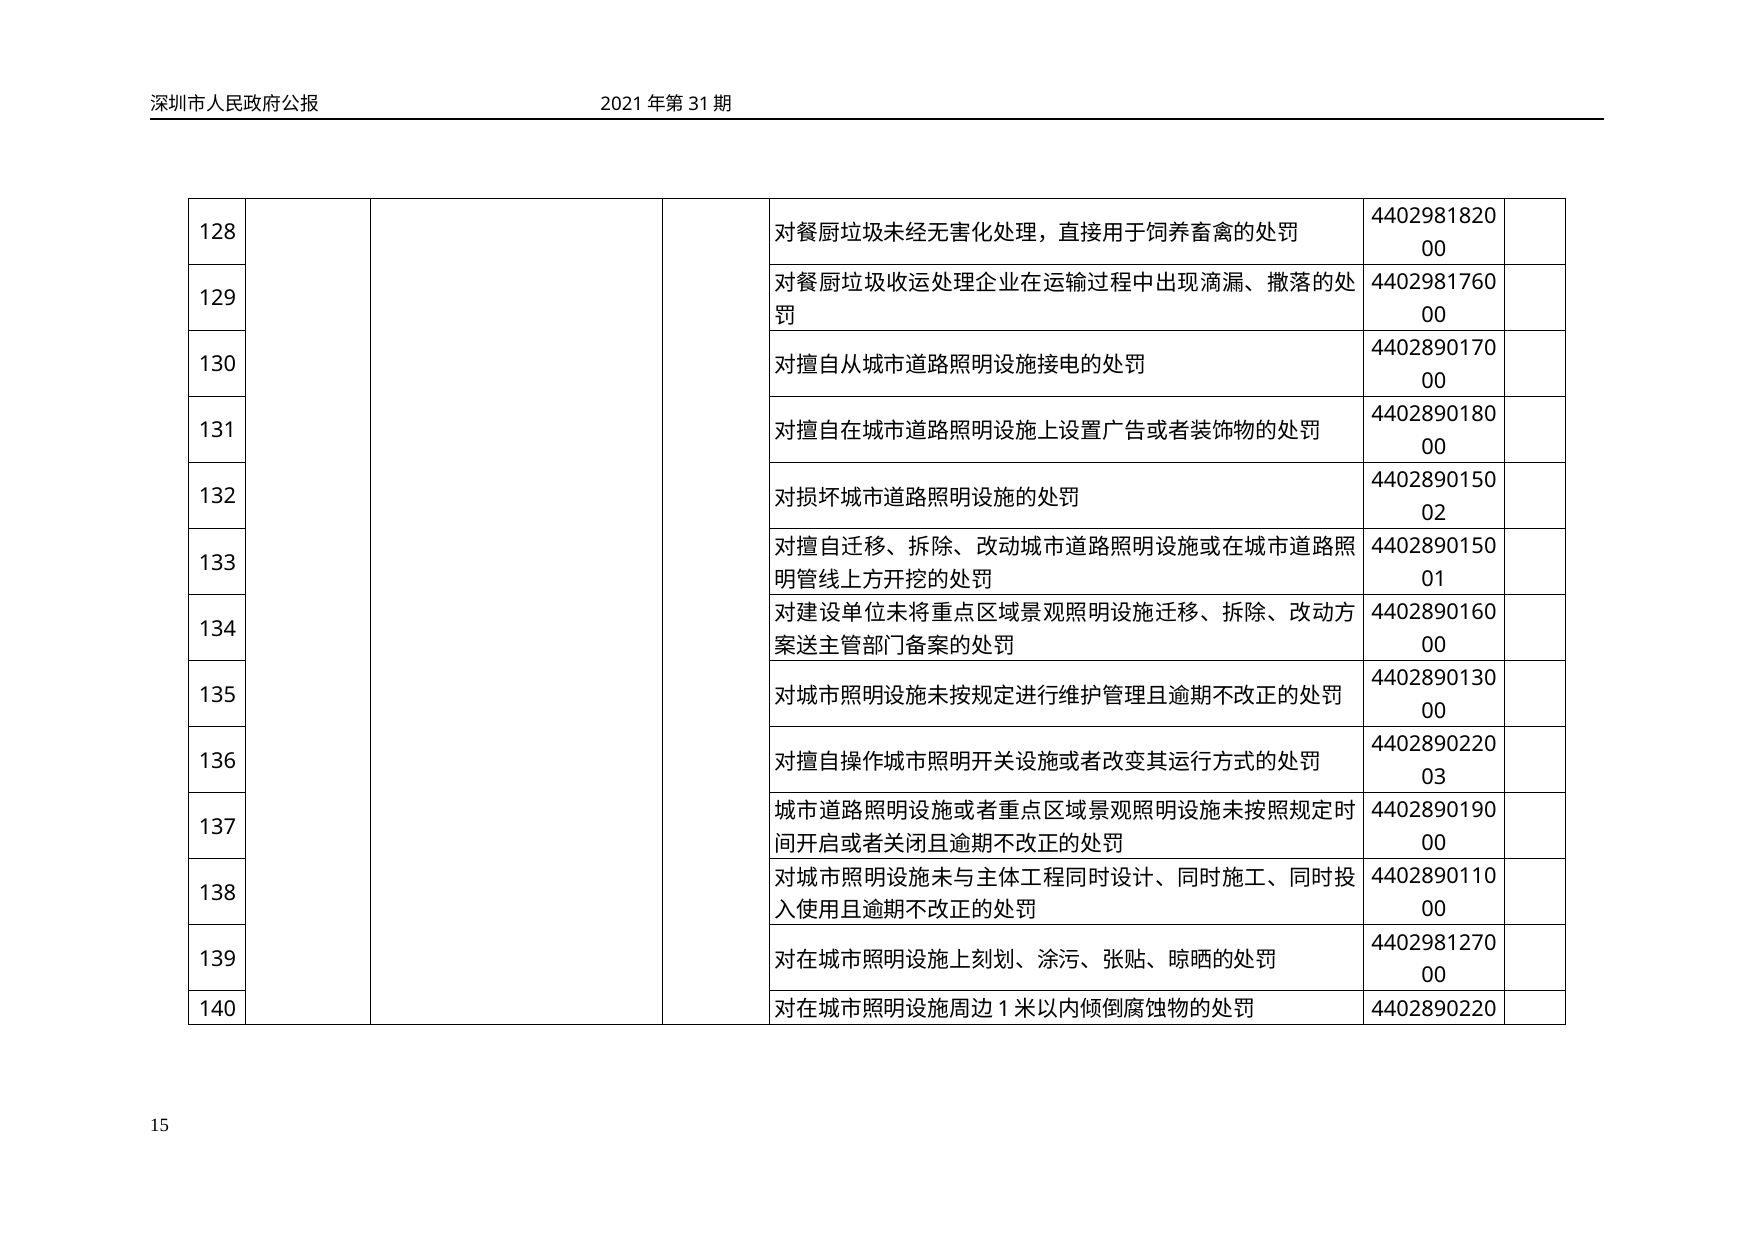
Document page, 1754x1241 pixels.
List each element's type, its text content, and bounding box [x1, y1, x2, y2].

table_cell 440298182000 [1364, 199, 1504, 264]
table_cell [1505, 793, 1565, 858]
table_cell [1505, 331, 1565, 396]
table_cell 440298176000 [1364, 265, 1504, 330]
table_cell 对擅自操作城市照明开关设施或者改变其运行方式的处罚 [770, 727, 1363, 792]
table_cell 440289017000 [1364, 331, 1504, 396]
table_cell 440289018000 [1364, 397, 1504, 462]
table_cell 135 [189, 661, 245, 726]
table_cell [1505, 925, 1565, 990]
table_cell 132 [189, 463, 245, 528]
table_cell 134 [189, 595, 245, 660]
table_cell [1505, 397, 1565, 462]
table_cell 对建设单位未将重点区域景观照明设施迁移、拆除、改动方案送主管部门备案的处罚 [770, 595, 1363, 660]
table_cell [1505, 991, 1565, 1024]
table_cell 139 [189, 925, 245, 990]
table_cell 对擅自迁移、拆除、改动城市道路照明设施或在城市道路照明管线上方开挖的处罚 [770, 529, 1363, 594]
table_cell [1505, 727, 1565, 792]
table_cell [1505, 859, 1565, 924]
table_cell 138 [189, 859, 245, 924]
table_cell 130 [189, 331, 245, 396]
table_cell [1505, 661, 1565, 726]
table_cell 440289022001 [1364, 991, 1504, 1024]
table_cell 对擅自在城市道路照明设施上设置广告或者装饰物的处罚 [770, 397, 1363, 462]
table_cell 440289019000 [1364, 793, 1504, 858]
table_cell 对在城市照明设施上刻划、涂污、张贴、晾晒的处罚 [770, 925, 1363, 990]
table_cell 对城市照明设施未按规定进行维护管理且逾期不改正的处罚 [770, 661, 1363, 726]
table_cell [1505, 463, 1565, 528]
table_cell 440289015001 [1364, 529, 1504, 594]
table_cell 440289022003 [1364, 727, 1504, 792]
table_cell 对损坏城市道路照明设施的处罚 [770, 463, 1363, 528]
table_cell 140 [189, 991, 245, 1024]
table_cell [770, 991, 1363, 1024]
table_cell 440298127000 [1364, 925, 1504, 990]
table_cell 440289013000 [1364, 661, 1504, 726]
table_cell 131 [189, 397, 245, 462]
table_cell 440289016000 [1364, 595, 1504, 660]
table_cell 440289015002 [1364, 463, 1504, 528]
table_cell 对擅自从城市道路照明设施接电的处罚 [770, 331, 1363, 396]
table_cell [1505, 265, 1565, 330]
table_cell [1505, 595, 1565, 660]
table_cell 133 [189, 529, 245, 594]
table_cell [1505, 199, 1565, 264]
table_cell 137 [189, 793, 245, 858]
table_cell 对餐厨垃圾未经无害化处理，直接用于饲养畜禽的处罚 [770, 199, 1363, 264]
table_cell 129 [189, 265, 245, 330]
table_cell 136 [189, 727, 245, 792]
table_cell [1505, 529, 1565, 594]
table_cell 对餐厨垃圾收运处理企业在运输过程中出现滴漏、撒落的处罚 [770, 265, 1363, 330]
table_cell 城市道路照明设施或者重点区域景观照明设施未按照规定时间开启或者关闭且逾期不改正的处罚 [770, 793, 1363, 858]
table_cell 对城市照明设施未与主体工程同时设计、同时施工、同时投入使用且逾期不改正的处罚 [770, 859, 1363, 924]
table_cell 440289011000 [1364, 859, 1504, 924]
table_cell 128 [189, 199, 245, 264]
